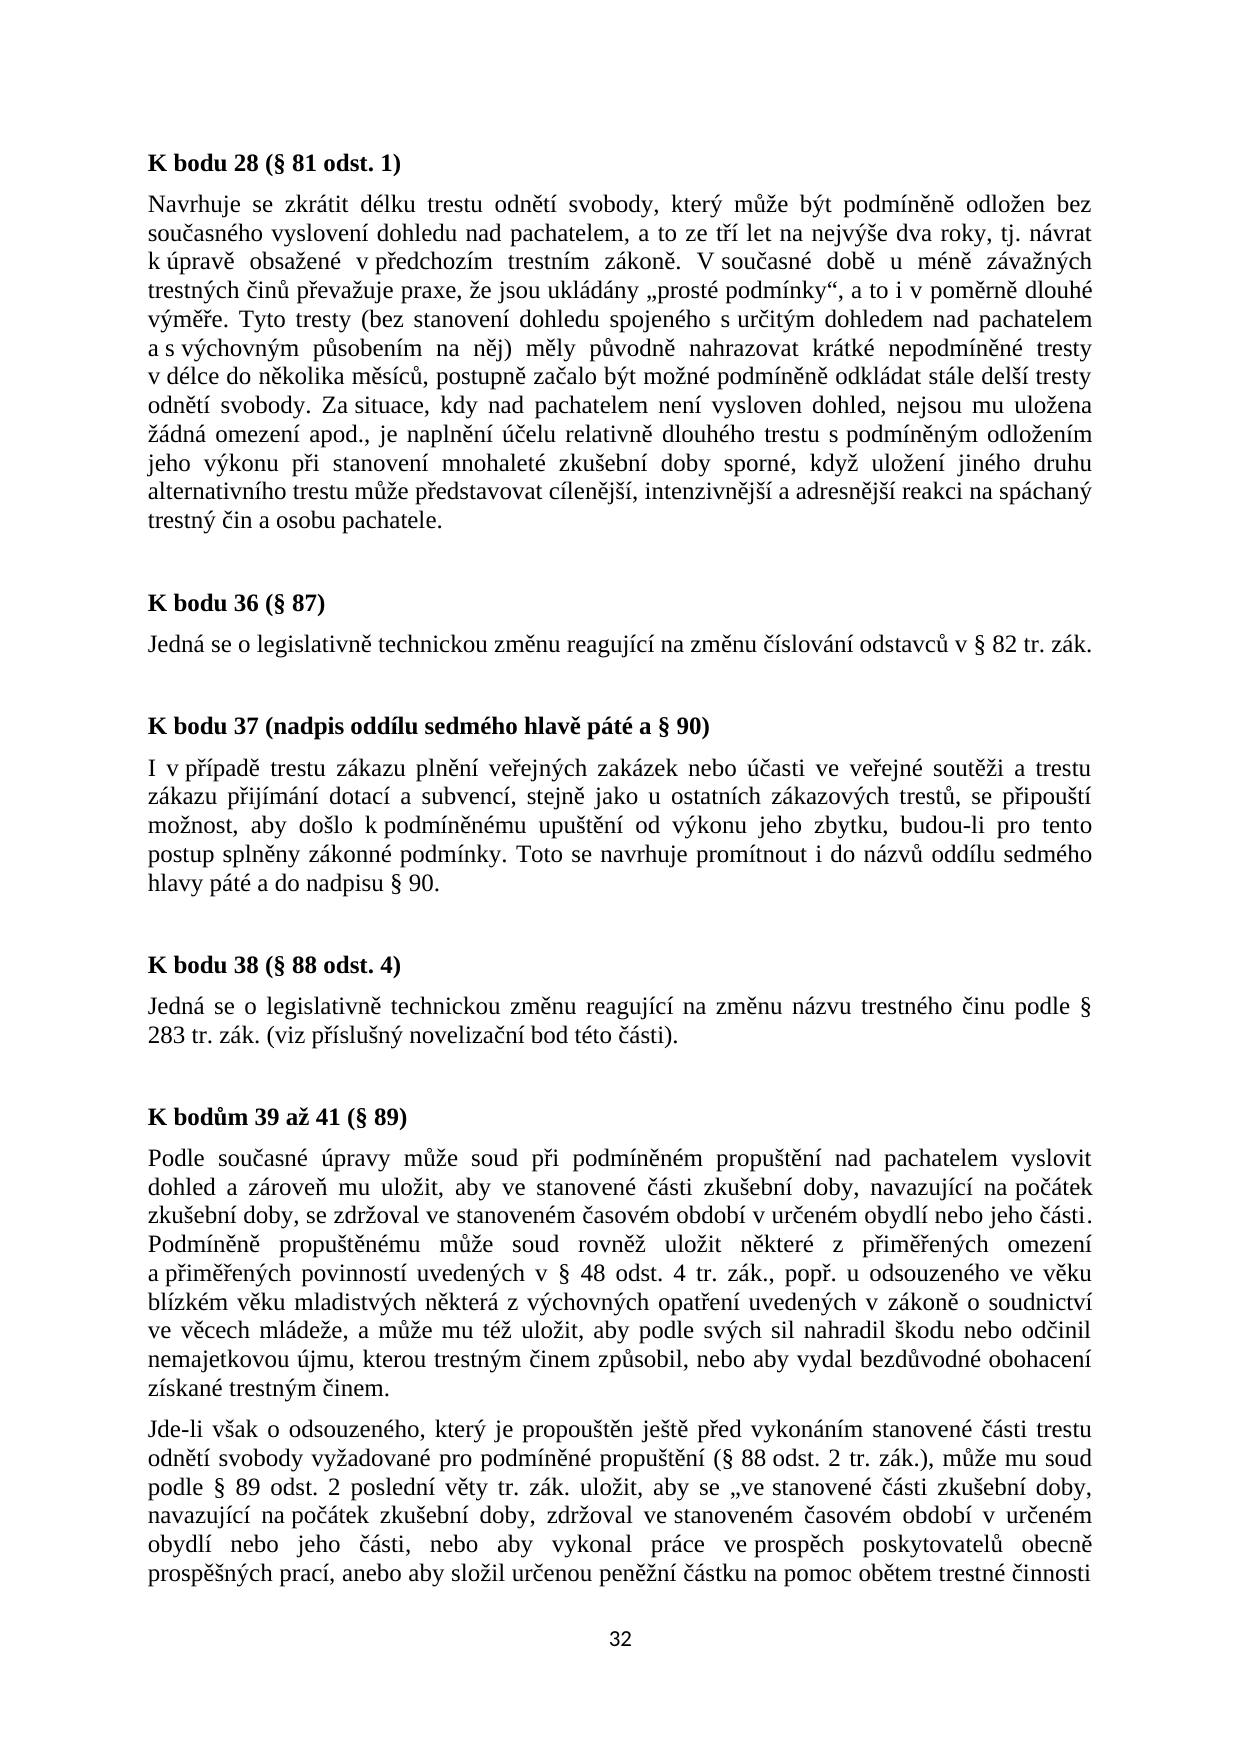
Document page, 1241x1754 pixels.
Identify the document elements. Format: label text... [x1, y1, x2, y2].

text K bodu 36 (§ 87) [148, 588, 1093, 616]
text K bodu 38 (§ 88 odst. 4) [148, 950, 1093, 979]
text K bodu 28 (§ 81 odst. 1) [148, 148, 1093, 176]
text I v případě trestu zákazu plnění veřejných zakázek nebo účasti ve veřejné soutěži a trestu zákazu přijímání dotací a subvencí, stejně jako u ostatních zákazových trestů, se připouští možnost, aby došlo k podmíněnému upuštění od výkonu jeho zbytku, budou-li pro tento postup splněny zákonné podmínky. Toto se navrhuje promítnout i do názvů oddílu sedmého hlavy páté a do nadpisu § 90. [148, 753, 1093, 896]
text K bodům 39 až 41 (§ 89) [148, 1102, 1093, 1131]
text Jedná se o legislativně technickou změnu reagující na změnu názvu trestného činu podle § 283 tr. zák. (viz příslušný novelizační bod této části). [148, 991, 1093, 1049]
text Podle současné úpravy může soud při podmíněném propuštění nad pachatelem vyslovit dohled a zároveň mu uložit, aby ve stanovené části zkušební doby, navazující na počátek zkušební doby, se zdržoval ve stanoveném časovém období v určeném obydlí nebo jeho části. Podmíněně propuštěnému může soud rovněž uložit některé z přiměřených omezení a přiměřených povinností uvedených v § 48 odst. 4 tr. zák., popř. u odsouzeného ve věku blízkém věku mladistvých některá z výchovných opatření uvedených v zákoně o soudnictví ve věcech mládeže, a může mu též uložit, aby podle svých sil nahradil škodu nebo odčinil nemajetkovou újmu, kterou trestným činem způsobil, nebo aby vydal bezdůvodné obohacení získané trestným činem. [148, 1143, 1093, 1402]
text Jedná se o legislativně technickou změnu reagující na změnu číslování odstavců v § 82 tr. zák. [148, 629, 1093, 658]
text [148, 1414, 1093, 1587]
text K bodu 37 (nadpis oddílu sedmého hlavě páté a § 90) [148, 711, 1093, 740]
text Navrhuje se zkrátit délku trestu odnětí svobody, který může být podmíněně odložen bez současného vyslovení dohledu nad pachatelem, a to ze tří let na nejvýše dva roky, tj. návrat k úpravě obsažené v předchozím trestním zákoně. V současné době u méně závažných trestných činů převažuje praxe, že jsou ukládány „prosté podmínky“, a to i v poměrně dlouhé výměře. Tyto tresty (bez stanovení dohledu spojeného s určitým dohledem nad pachatelem a s výchovným působením na něj) měly původně nahrazovat krátké nepodmíněné tresty v délce do několika měsíců, postupně začalo být možné podmíněně odkládat stále delší tresty odnětí svobody. Za situace, kdy nad pachatelem není vysloven dohled, nejsou mu uložena žádná omezení apod., je naplnění účelu relativně dlouhého trestu s podmíněným odložením jeho výkonu při stanovení mnohaleté zkušební doby sporné, když uložení jiného druhu alternativního trestu může představovat cílenější, intenzivnější a adresnější reakci na spáchaný trestný čin a osobu pachatele. [148, 189, 1093, 534]
